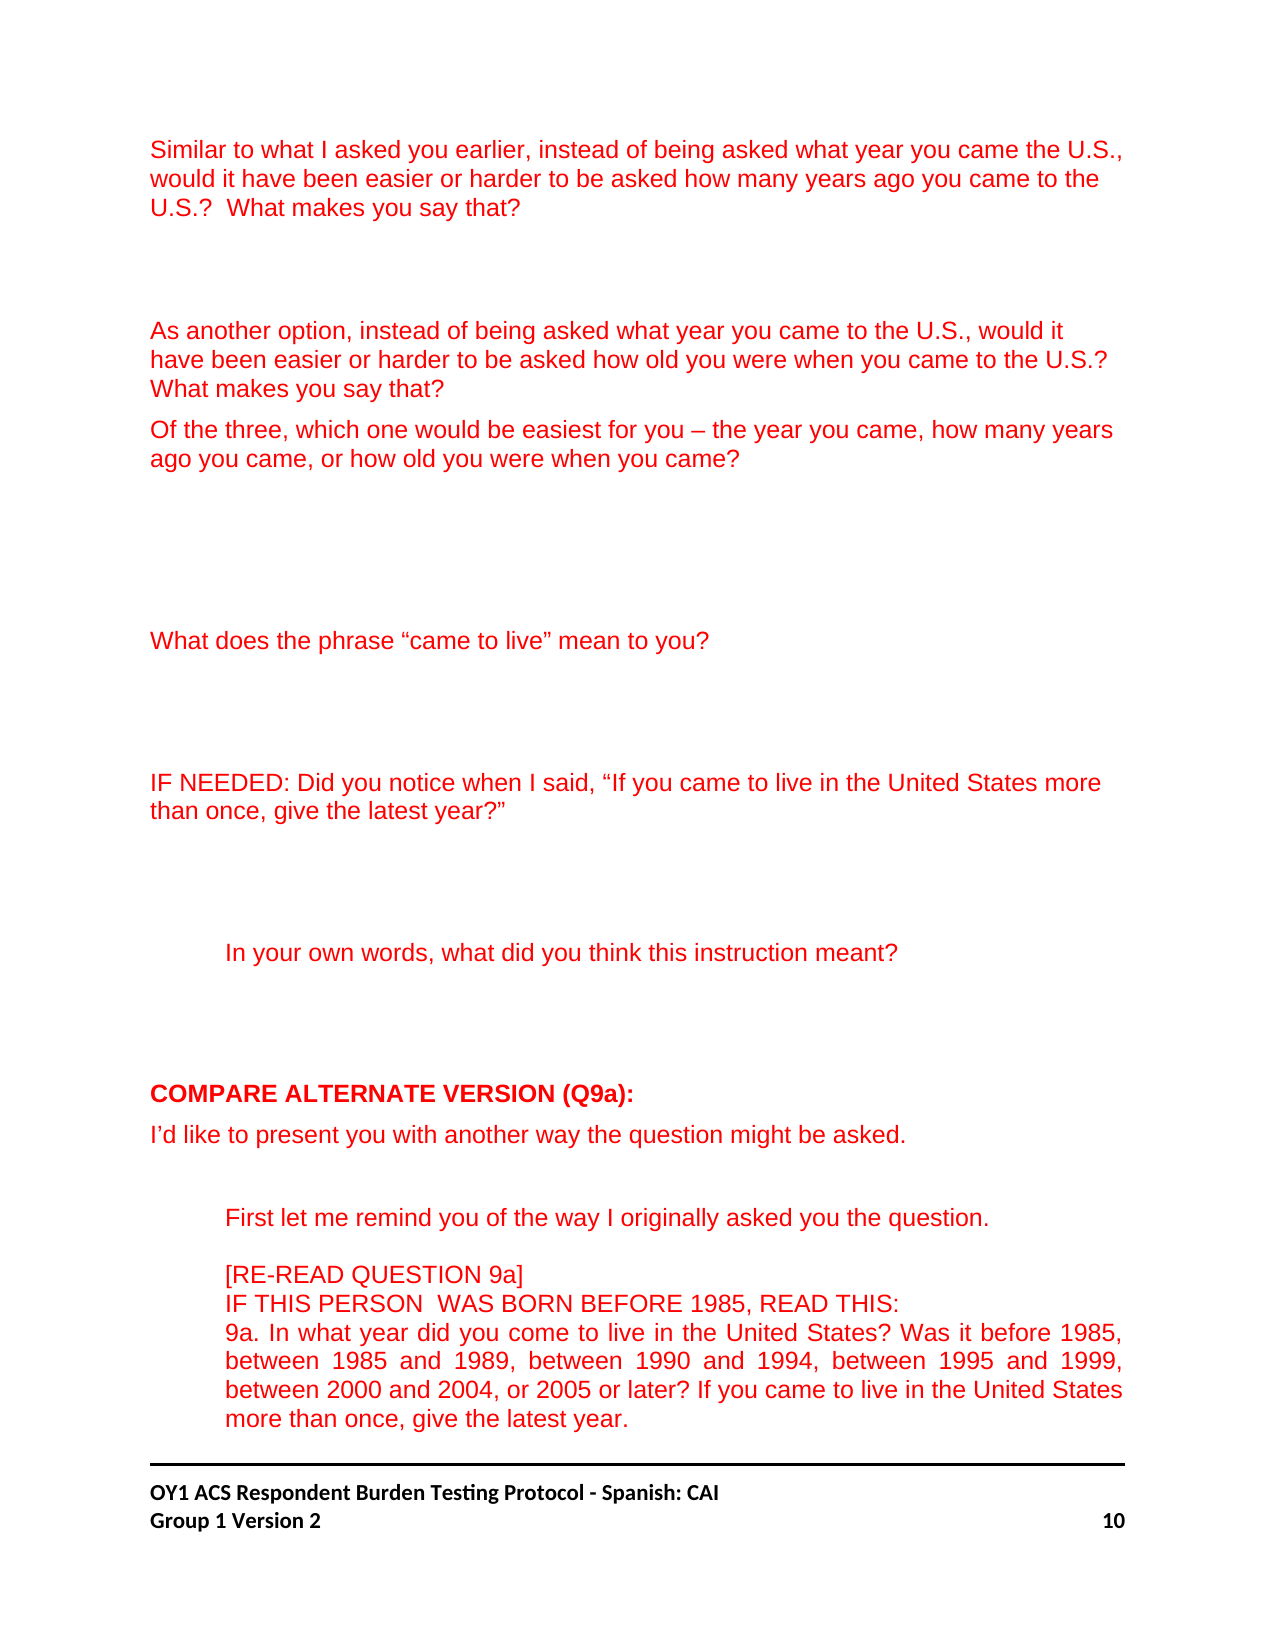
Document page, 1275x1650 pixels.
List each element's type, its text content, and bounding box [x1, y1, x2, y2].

text 9a. In what year did you come to live in the United States? Was it before 1985, between 1985 and 1989, between 1990 and 1994, between 1995 and 1999, between 2000 and 2004, or 2005 or later? If you came to live in the United States more than once, give the latest year. [225, 1317, 1125, 1432]
text IF THIS PERSON WAS BORN BEFORE 1985, READ THIS: [225, 1289, 1125, 1317]
text COMPARE ALTERNATE VERSION (Q9a): [150, 1079, 1125, 1107]
text As another option, instead of being asked what year you came to the U.S., would it have been easier or harder to be asked how old you were when you came to the U.S.? What makes you say that? [150, 316, 1125, 402]
text In your own words, what did you think this instruction meant? [225, 937, 1125, 966]
text [RE-READ QUESTION 9a] [225, 1260, 1125, 1289]
text Of the three, which one would be easiest for you – the year you came, how many years ago you came, or how old you were when you came? [150, 415, 1125, 472]
text IF NEEDED: Did you notice when I said, “If you came to live in the United States more than once, give the latest year?” [150, 767, 1125, 825]
text First let me remind you of the way I originally asked you the question. [225, 1202, 1125, 1231]
text What does the phrase “came to live” mean to you? [150, 626, 1125, 655]
text I’d like to present you with another way the question might be asked. [150, 1120, 1125, 1149]
text Similar to what I asked you earlier, instead of being asked what year you came the U.S., would it have been easier or harder to be asked how many years ago you came to the U.S.? What makes you say that? [150, 135, 1125, 221]
